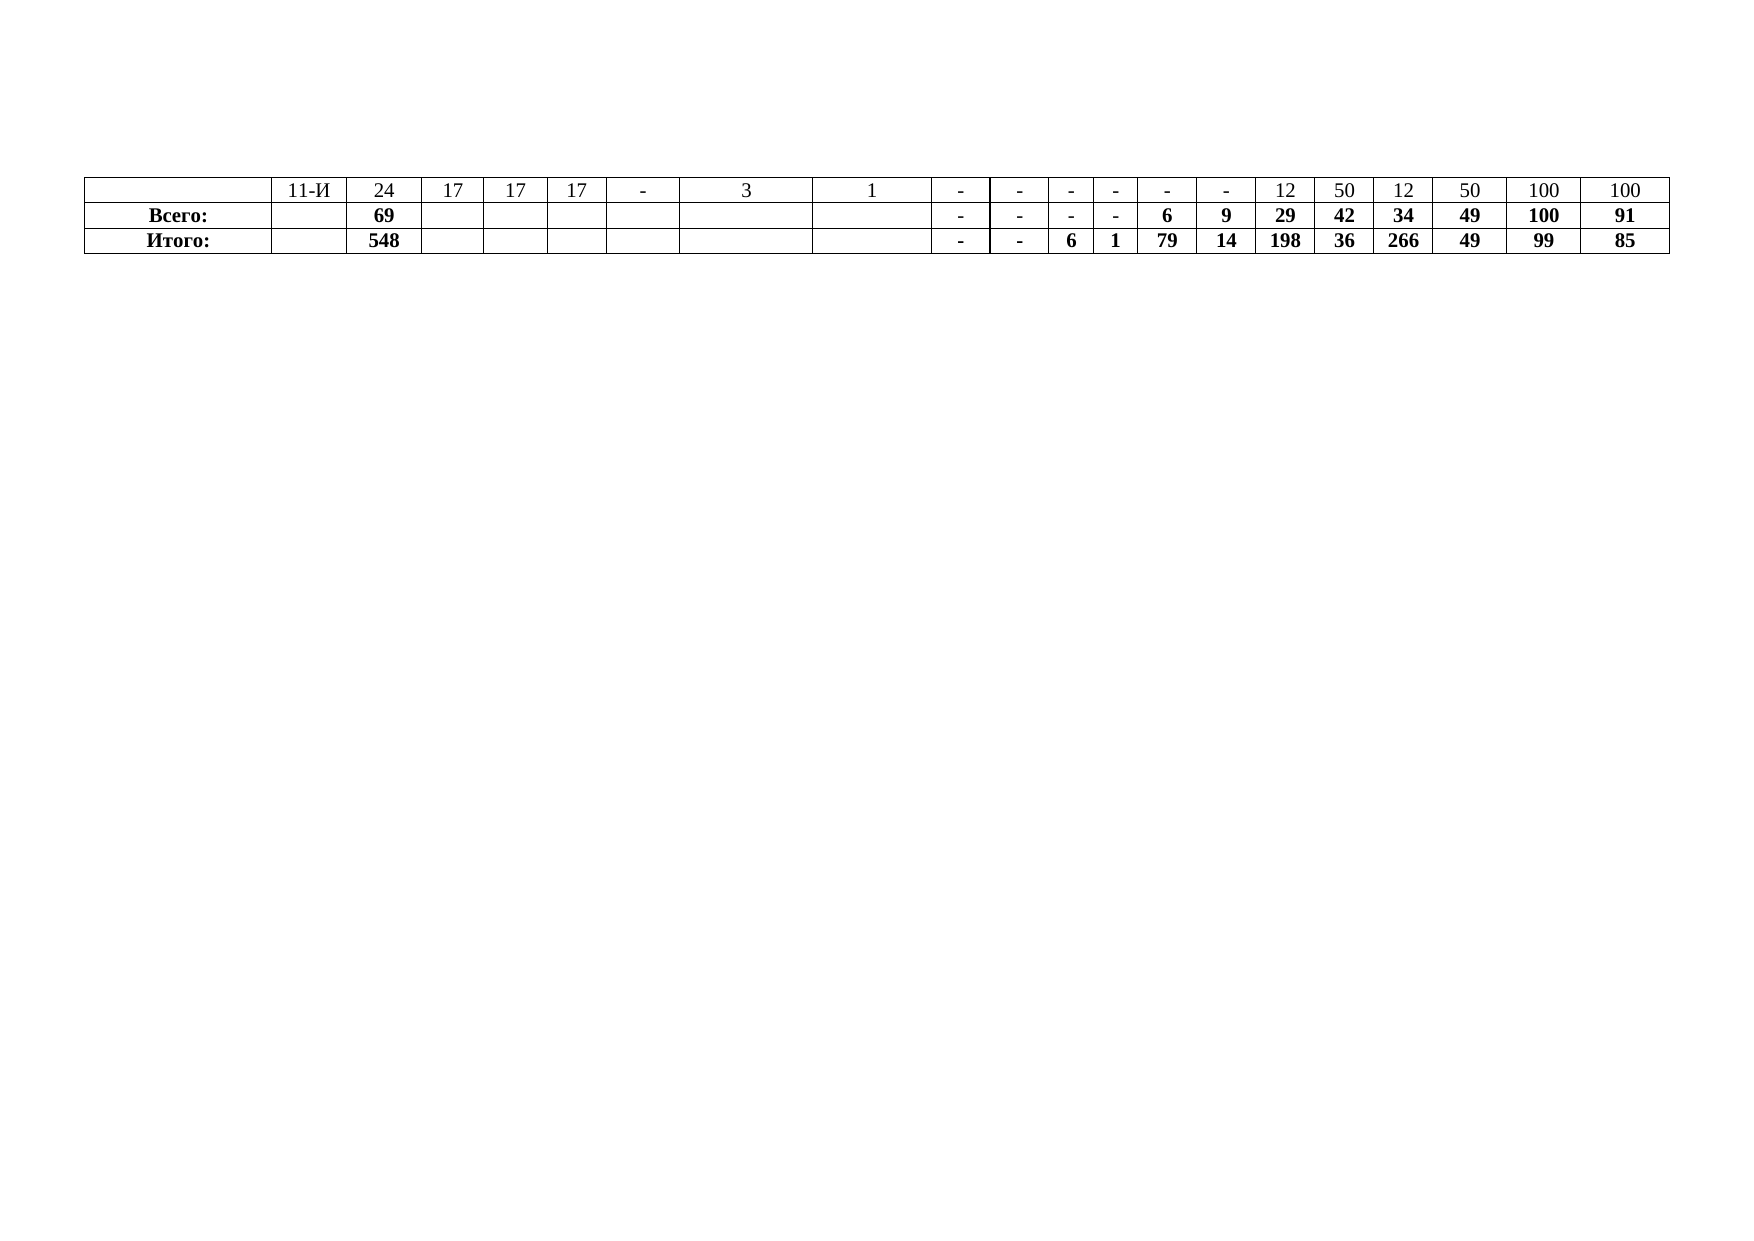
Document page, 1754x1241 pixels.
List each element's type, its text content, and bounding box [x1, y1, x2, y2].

table_cell [272, 203, 283, 227]
table_cell [668, 203, 679, 227]
table_cell [536, 203, 547, 227]
table_cell [813, 229, 824, 252]
table_cell [813, 203, 824, 227]
table_cell [422, 229, 433, 252]
table_cell [920, 203, 931, 227]
table_cell [548, 203, 558, 227]
table_cell [607, 203, 617, 227]
table_cell [335, 203, 346, 227]
table_cell [595, 203, 606, 227]
table_cell [422, 203, 433, 227]
table_cell [801, 203, 812, 227]
table_cell [595, 229, 606, 252]
table_cell [536, 229, 547, 252]
table_cell [272, 229, 283, 252]
table_cell [484, 203, 495, 227]
table_cell [484, 229, 495, 252]
table_cell [920, 229, 931, 252]
table_cell [607, 229, 617, 252]
table_cell [680, 229, 691, 252]
table_cell [335, 229, 346, 252]
table_cell [801, 229, 812, 252]
table_cell [680, 203, 691, 227]
table_cell [472, 203, 483, 227]
table_cell [472, 229, 483, 252]
table_cell [260, 178, 271, 202]
table_cell [548, 229, 558, 252]
table_cell [668, 229, 679, 252]
table_cell [85, 178, 96, 202]
